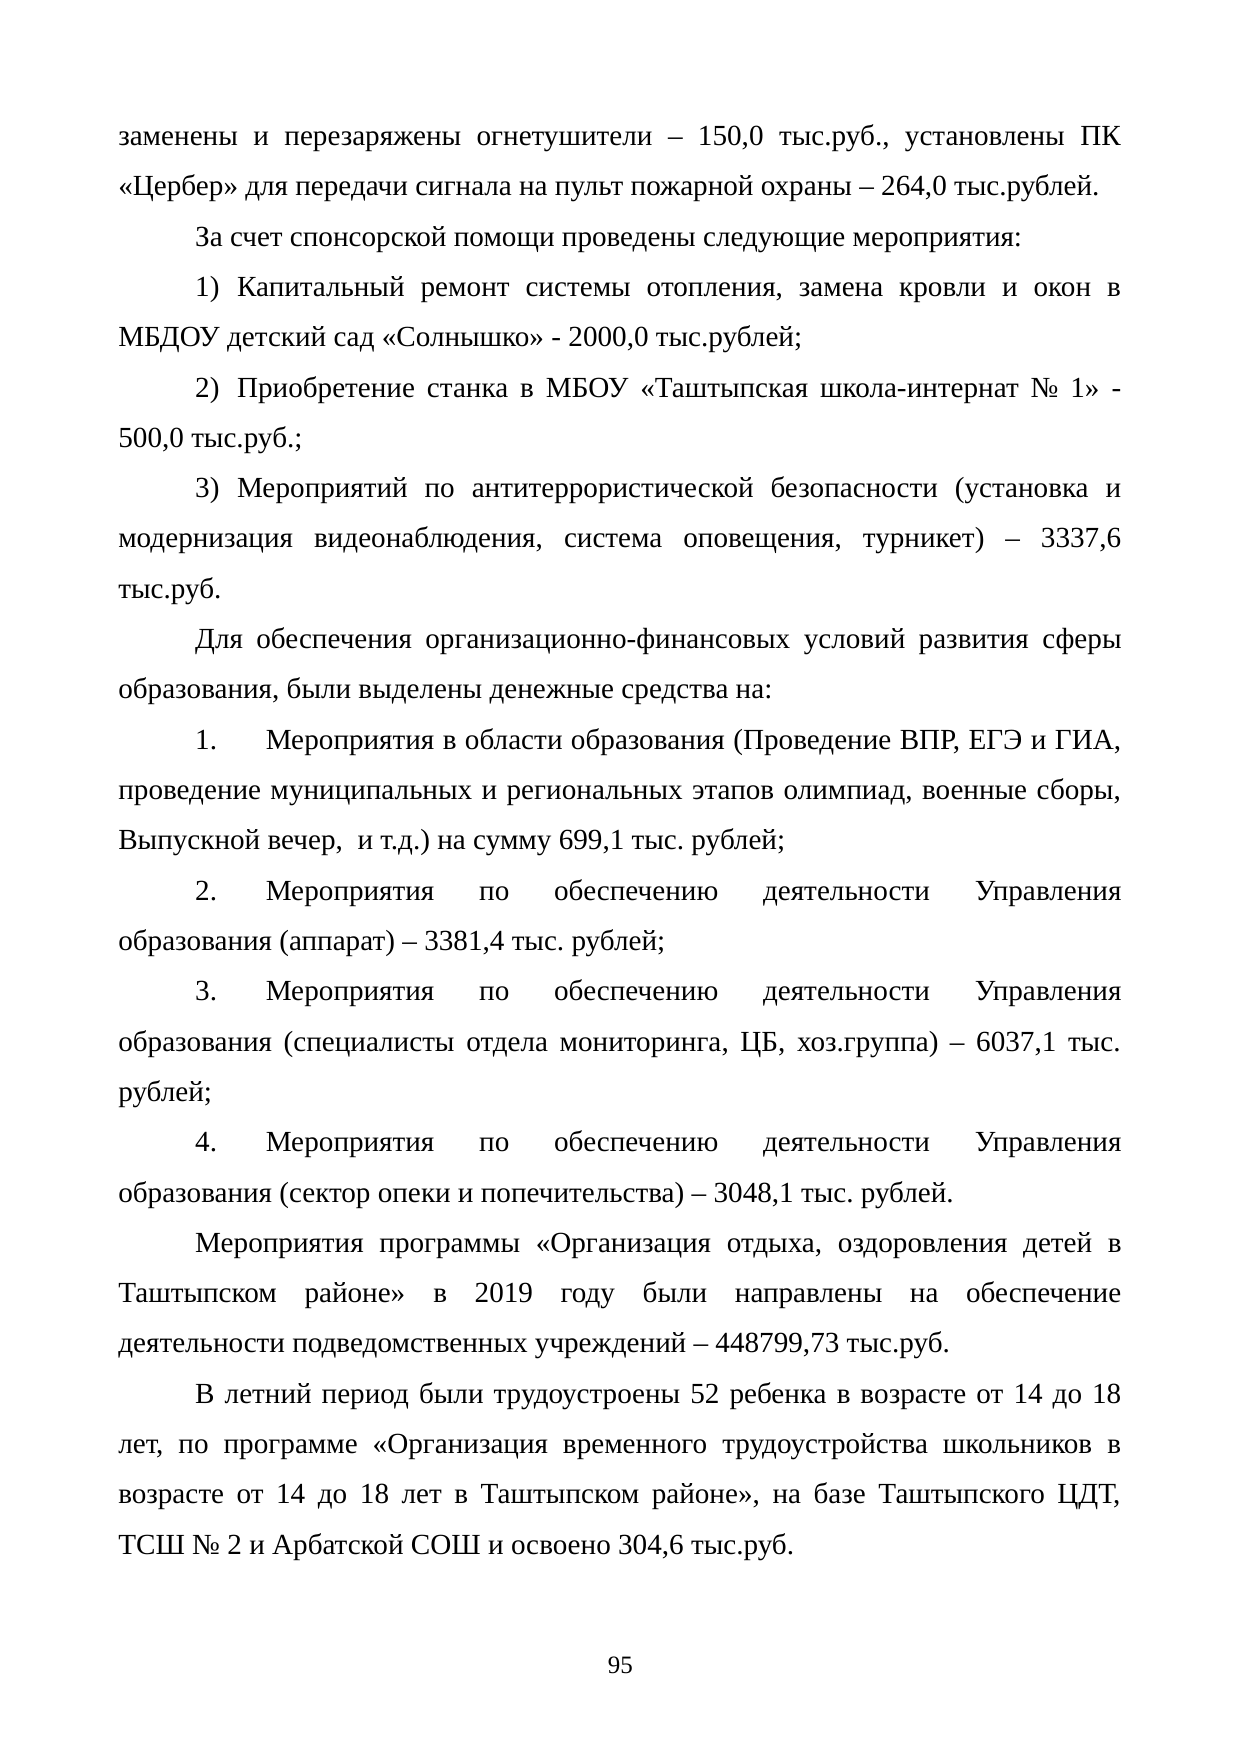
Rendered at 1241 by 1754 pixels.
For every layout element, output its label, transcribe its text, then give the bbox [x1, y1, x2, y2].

text За счет спонсорской помощи проведены следующие мероприятия: [118, 219, 1122, 252]
list Капитальный ремонт системы отопления, замена кровли и окон в МБДОУ детский сад «Солнышко» - 2000,0 тыс.рублей; [118, 269, 1122, 353]
list Мероприятия в области образования (Проведение ВПР, ЕГЭ и ГИА, проведение муниципальных и региональных этапов олимпиад, военные сборы, Выпускной вечер, и т.д.) на сумму 699,1 тыс. рублей; [118, 722, 1122, 856]
text В летний период были трудоустроены 52 ребенка в возрасте от 14 до 18 лет, по программе «Организация временного трудоустройства школьников в возрасте от 14 до 18 лет в Таштыпском районе», на базе Таштыпского ЦДТ, ТСШ № 2 и Арбатской СОШ и освоено 304,6 тыс.руб. [118, 1376, 1122, 1560]
list Мероприятия по обеспечению деятельности Управления образования (аппарат) – 3381,4 тыс. рублей; [118, 873, 1122, 957]
text Для обеспечения организационно-финансовых условий развития сферы образования, были выделены денежные средства на: [118, 621, 1122, 705]
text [118, 118, 1122, 202]
text Мероприятия программы «Организация отдыха, оздоровления детей в Таштыпском районе» в 2019 году были направлены на обеспечение деятельности подведомственных учреждений – 448799,73 тыс.руб. [118, 1225, 1122, 1359]
list Приобретение станка в МБОУ «Таштыпская школа-интернат № 1» - 500,0 тыс.руб.; [118, 370, 1122, 453]
list Мероприятий по антитеррористической безопасности (установка и модернизация видеонаблюдения, система оповещения, турникет) – 3337,6 тыс.руб. [118, 470, 1122, 604]
list Мероприятия по обеспечению деятельности Управления образования (специалисты отдела мониторинга, ЦБ, хоз.группа) – 6037,1 тыс. рублей; [118, 973, 1122, 1108]
list Мероприятия по обеспечению деятельности Управления образования (сектор опеки и попечительства) – 3048,1 тыс. рублей. [118, 1124, 1122, 1208]
